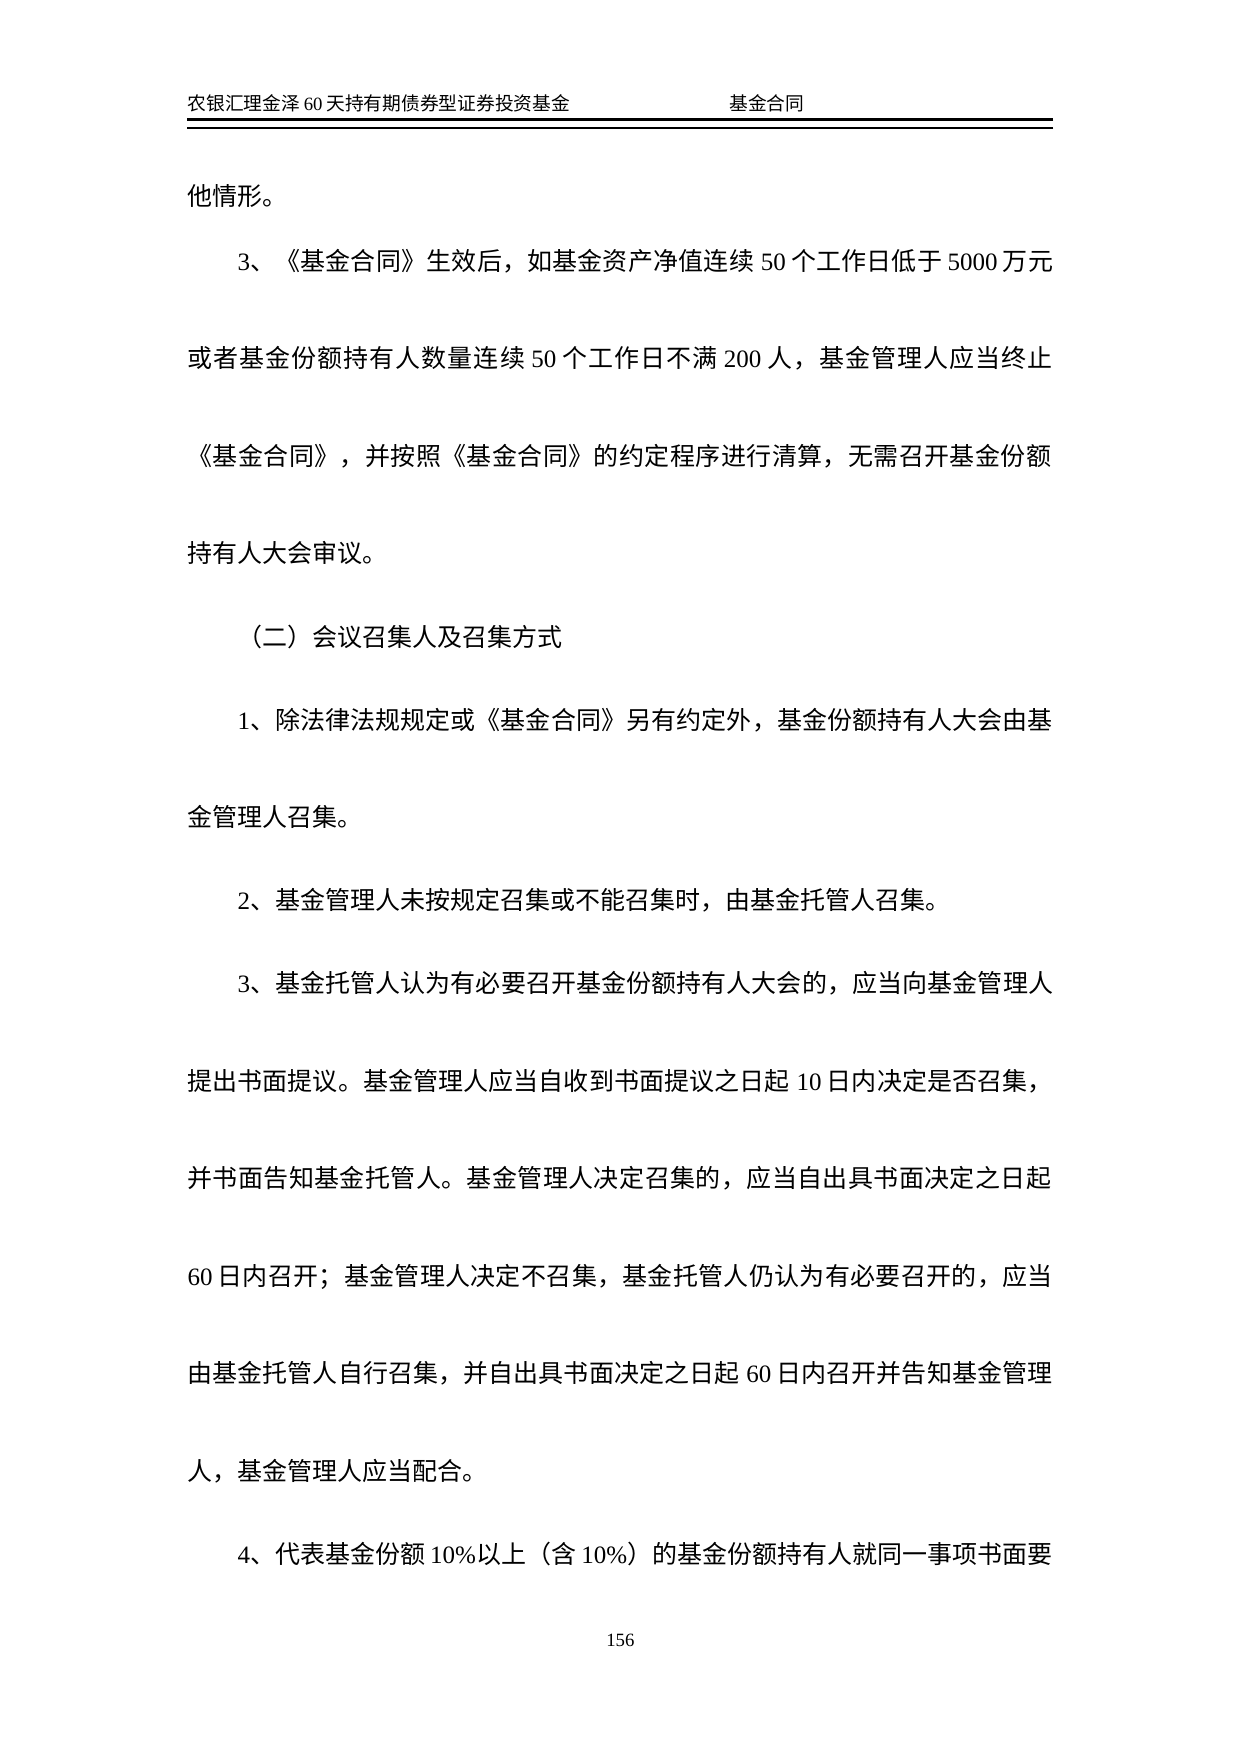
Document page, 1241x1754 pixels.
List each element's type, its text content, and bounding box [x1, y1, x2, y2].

text （二）会议召集人及召集方式 [187, 603, 1053, 668]
text 2、基金管理人未按规定召集或不能召集时，由基金托管人召集。 [187, 866, 1053, 931]
text 1、除法律法规规定或《基金合同》另有约定外，基金份额持有人大会由基金管理人召集。 [187, 686, 1053, 848]
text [187, 1520, 1053, 1585]
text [187, 162, 1053, 227]
text 3、《基金合同》生效后，如基金资产净值连续50个工作日低于5000万元或者基金份额持有人数量连续50个工作日不满200人，基金管理人应当终止《基金合同》，并按照《基金合同》的约定程序进行清算，无需召开基金份额持有人大会审议。 [187, 227, 1053, 584]
text 3、基金托管人认为有必要召开基金份额持有人大会的，应当向基金管理人提出书面提议。基金管理人应当自收到书面提议之日起10日内决定是否召集，并书面告知基金托管人。基金管理人决定召集的，应当自出具书面决定之日起60日内召开；基金管理人决定不召集，基金托管人仍认为有必要召开的，应当由基金托管人自行召集，并自出具书面决定之日起60日内召开并告知基金管理人，基金管理人应当配合。 [187, 949, 1053, 1502]
